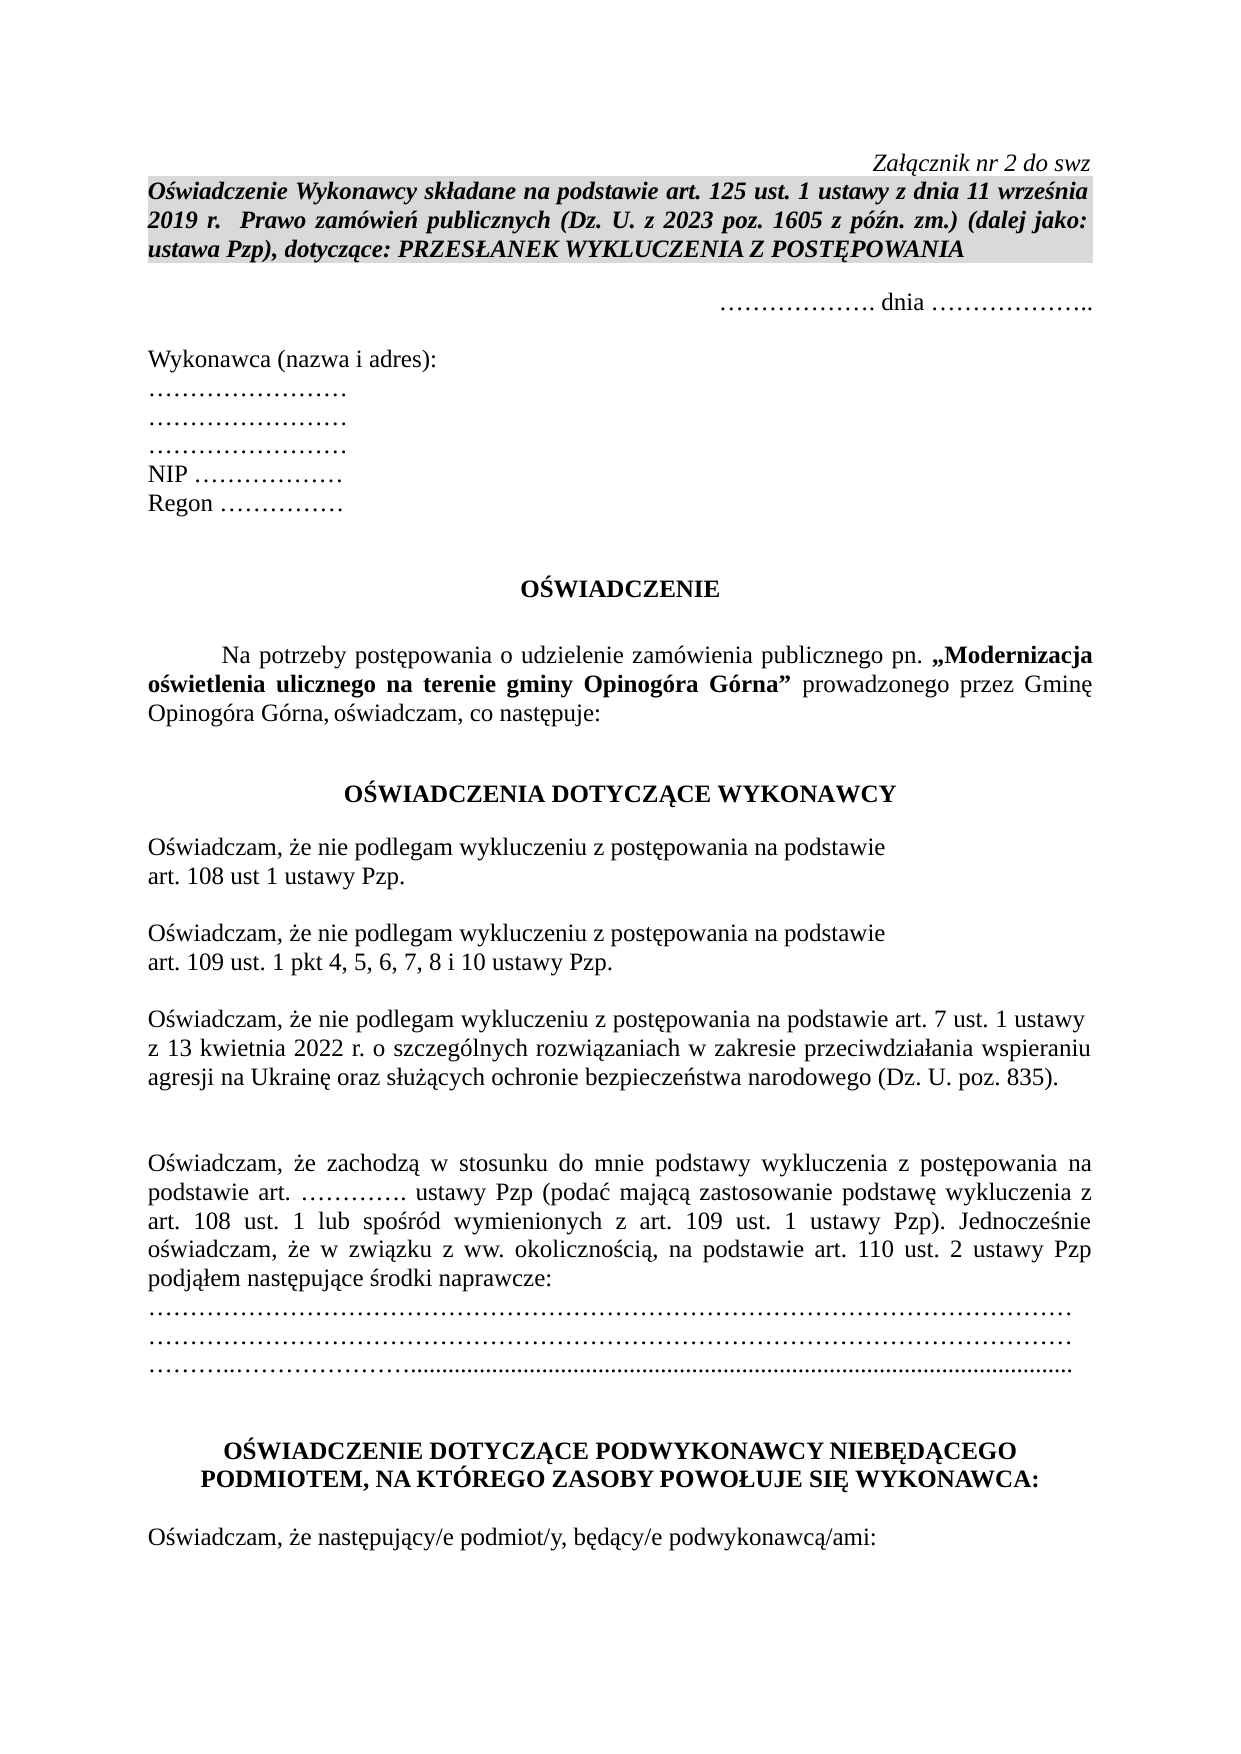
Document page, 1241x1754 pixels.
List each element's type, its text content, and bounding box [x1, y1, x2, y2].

text Oświadczenie Wykonawcy składane na podstawie art. 125 ust. 1 ustawy z dnia 11 września 2019 r. Prawo zamówień publicznych (Dz. U. z 2023 poz. 1605 z późn. zm.) (dalej jako: ustawa Pzp), dotyczące: PRZESŁANEK WYKLUCZENIA Z POSTĘPOWANIA [148, 176, 1093, 263]
text …………………… [148, 430, 1093, 459]
text art. 108 ust 1 ustawy Pzp. [148, 861, 1093, 889]
text Na potrzeby postępowania o udzielenie zamówienia publicznego pn. „Modernizacja oświetlenia ulicznego na terenie gminy Opinogóra Górna” prowadzonego przez Gminę Opinogóra Górna, oświadczam, co następuje: [148, 640, 1093, 726]
text OŚWIADCZENIE [148, 574, 1093, 603]
text Wykonawca (nazwa i adres): [148, 344, 1093, 373]
text Regon …………… [148, 488, 1093, 517]
text ………………. dnia ……………….. [579, 287, 1093, 315]
text NIP ……………… [148, 459, 1093, 488]
text art. 109 ust. 1 pkt 4, 5, 6, 7, 8 i 10 ustawy Pzp. [148, 947, 1093, 976]
text Oświadczam, że następujący/e podmiot/y, będący/e podwykonawcą/ami: [148, 1522, 1093, 1551]
text …………………… [148, 402, 1093, 430]
text Załącznik nr 2 do swz [148, 148, 1093, 176]
text Oświadczam, że zachodzą w stosunku do mnie podstawy wykluczenia z postępowania na podstawie art. …………. ustawy Pzp (podać mającą zastosowanie podstawę wykluczenia z art. 108 ust. 1 lub spośród wymienionych z art. 109 ust. 1 ustawy Pzp). Jednocześnie oświadczam, że w związku z ww. okolicznością, na podstawie art. 110 ust. 2 ustawy Pzp podjąłem następujące środki naprawcze: [148, 1148, 1093, 1292]
text Oświadczam, że nie podlegam wykluczeniu z postępowania na podstawie art. 7 ust. 1 ustawy z 13 kwietnia 2022 r. o szczególnych rozwiązaniach w zakresie przeciwdziałania wspieraniu agresji na Ukrainę oraz służących ochronie bezpieczeństwa narodowego (Dz. U. poz. 835). [148, 1004, 1093, 1091]
text ……………………………………………………………………………………………………………………………………………………………………………………………………………..………………….......................................................................................................... [148, 1292, 1093, 1378]
text OŚWIADCZENIA DOTYCZĄCE WYKONAWCY [148, 779, 1093, 808]
text …………………… [148, 373, 1093, 402]
text OŚWIADCZENIE DOTYCZĄCE PODWYKONAWCY NIEBĘDĄCEGO PODMIOTEM, NA KTÓREGO ZASOBY POWOŁUJE SIĘ WYKONAWCA: [148, 1436, 1093, 1493]
text Oświadczam, że nie podlegam wykluczeniu z postępowania na podstawie [148, 918, 1093, 947]
text Oświadczam, że nie podlegam wykluczeniu z postępowania na podstawie [148, 832, 1093, 861]
